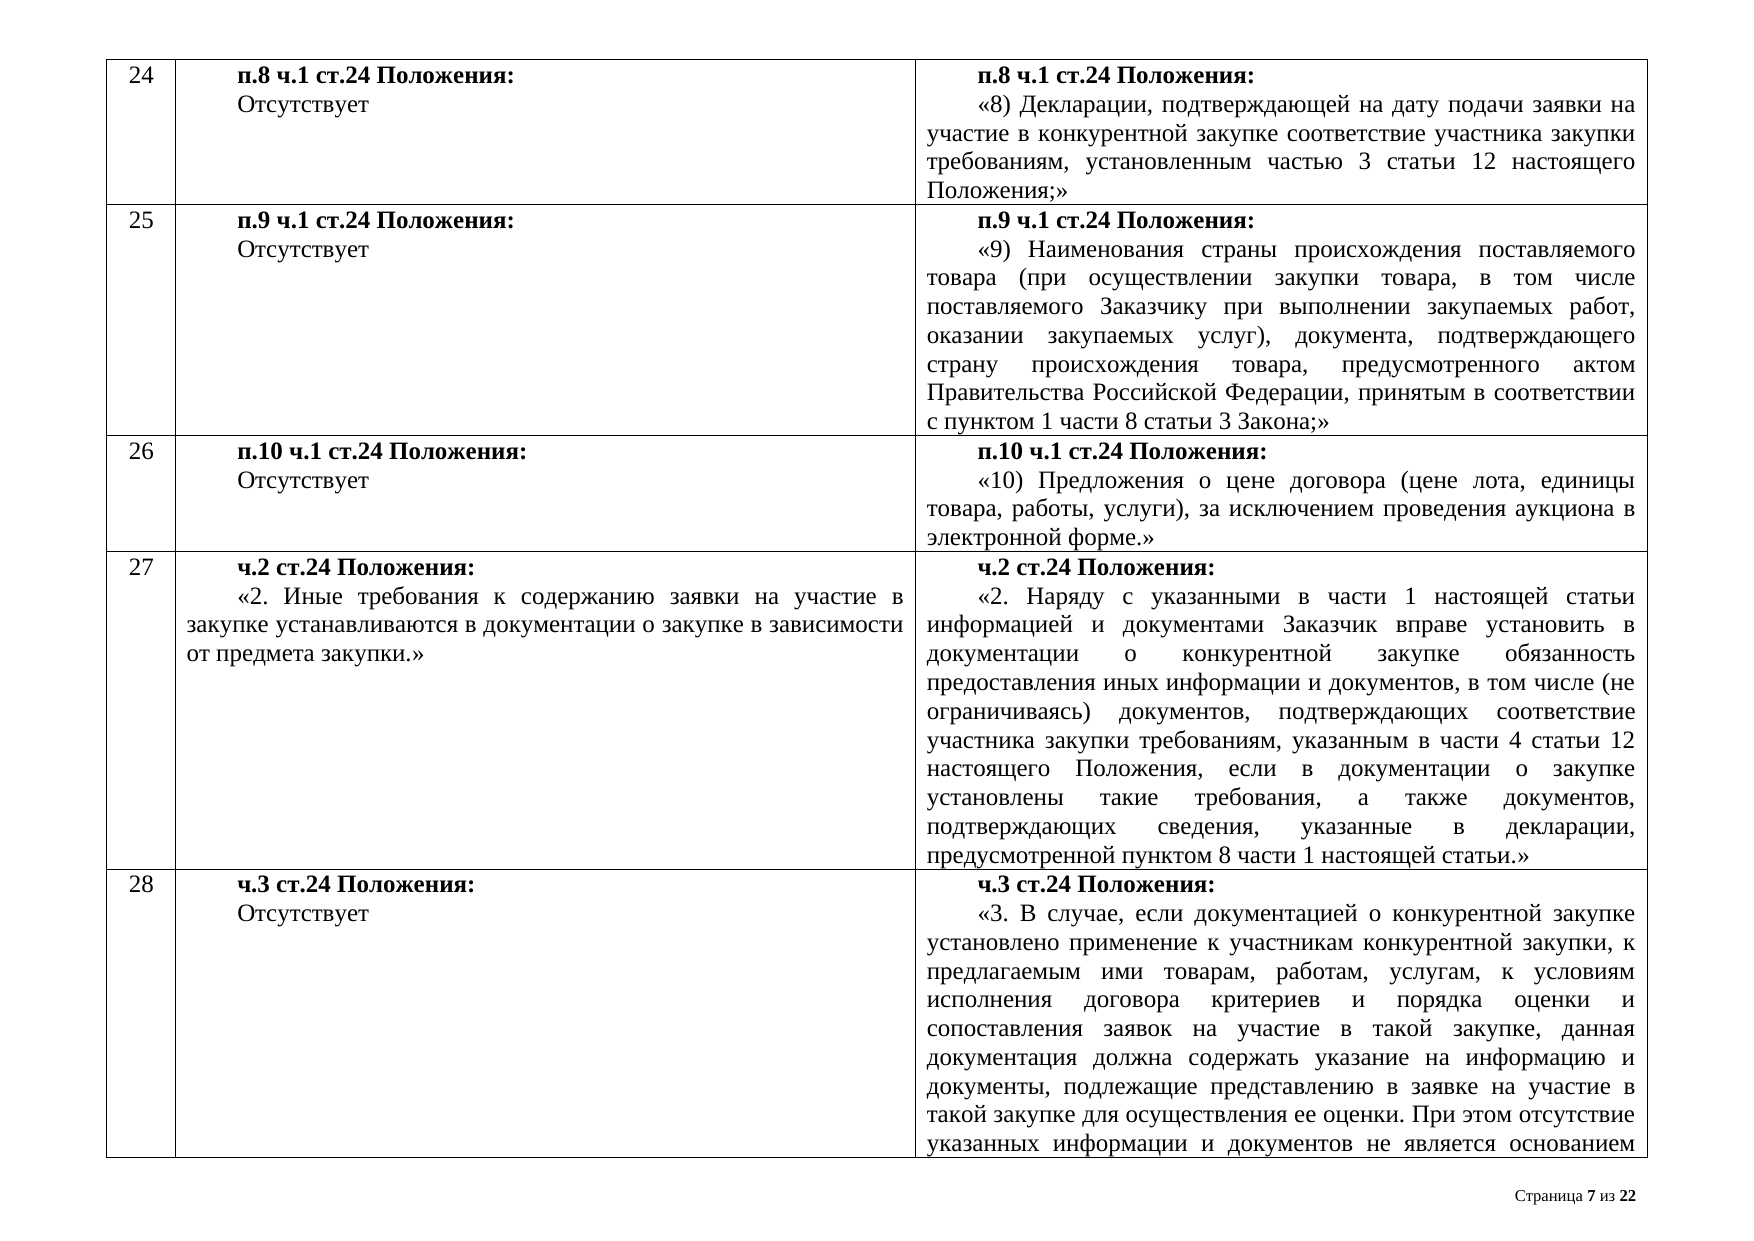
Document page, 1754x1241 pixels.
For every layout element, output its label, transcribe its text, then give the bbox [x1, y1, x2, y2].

table_cell п.8 ч.1 ст.24 Положения: «8) Декларации, подтверждающей на дату подачи заявки на участие в конкурентной закупке соответствие участника закупки требованиям, установленным частью 3 статьи 12 настоящего Положения;» [916, 60, 1647, 204]
table_cell п.8 ч.1 ст.24 Положения: Отсутствует [176, 60, 915, 204]
table_cell п.10 ч.1 ст.24 Положения: «10) Предложения о цене договора (цене лота, единицы товара, работы, услуги), за исключением проведения аукциона в электронной форме.» [916, 436, 1647, 551]
table_cell 27 [107, 552, 175, 868]
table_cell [916, 870, 1647, 1157]
table_cell ч.2 ст.24 Положения: «2. Наряду с указанными в части 1 настоящей статьи информацией и документами Заказчик вправе установить в документации о конкурентной закупке обязанность предоставления иных информации и документов, в том числе (не ограничиваясь) документов, подтверждающих соответствие участника закупки требованиям, указанным в части 4 статьи 12 настоящего Положения, если в документации о закупке установлены такие требования, а также документов, подтверждающих сведения, указанные в декларации, предусмотренной пунктом 8 части 1 настоящей статьи.» [916, 552, 1647, 868]
table_cell п.9 ч.1 ст.24 Положения: «9) Наименования страны происхождения поставляемого товара (при осуществлении закупки товара, в том числе поставляемого Заказчику при выполнении закупаемых работ, оказании закупаемых услуг), документа, подтверждающего страну происхождения товара, предусмотренного актом Правительства Российской Федерации, принятым в соответствии с пунктом 1 части 8 статьи 3 Закона;» [916, 205, 1647, 435]
table_cell 28 [107, 870, 175, 1157]
table_cell 24 [107, 60, 175, 204]
table_cell п.9 ч.1 ст.24 Положения: Отсутствует [176, 205, 915, 435]
table_cell 26 [107, 436, 175, 551]
table_cell 25 [107, 205, 175, 435]
table_cell п.10 ч.1 ст.24 Положения: Отсутствует [176, 436, 915, 551]
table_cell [176, 870, 915, 1157]
table_cell ч.2 ст.24 Положения: «2. Иные требования к содержанию заявки на участие в закупке устанавливаются в документации о закупке в зависимости от предмета закупки.» [176, 552, 915, 868]
